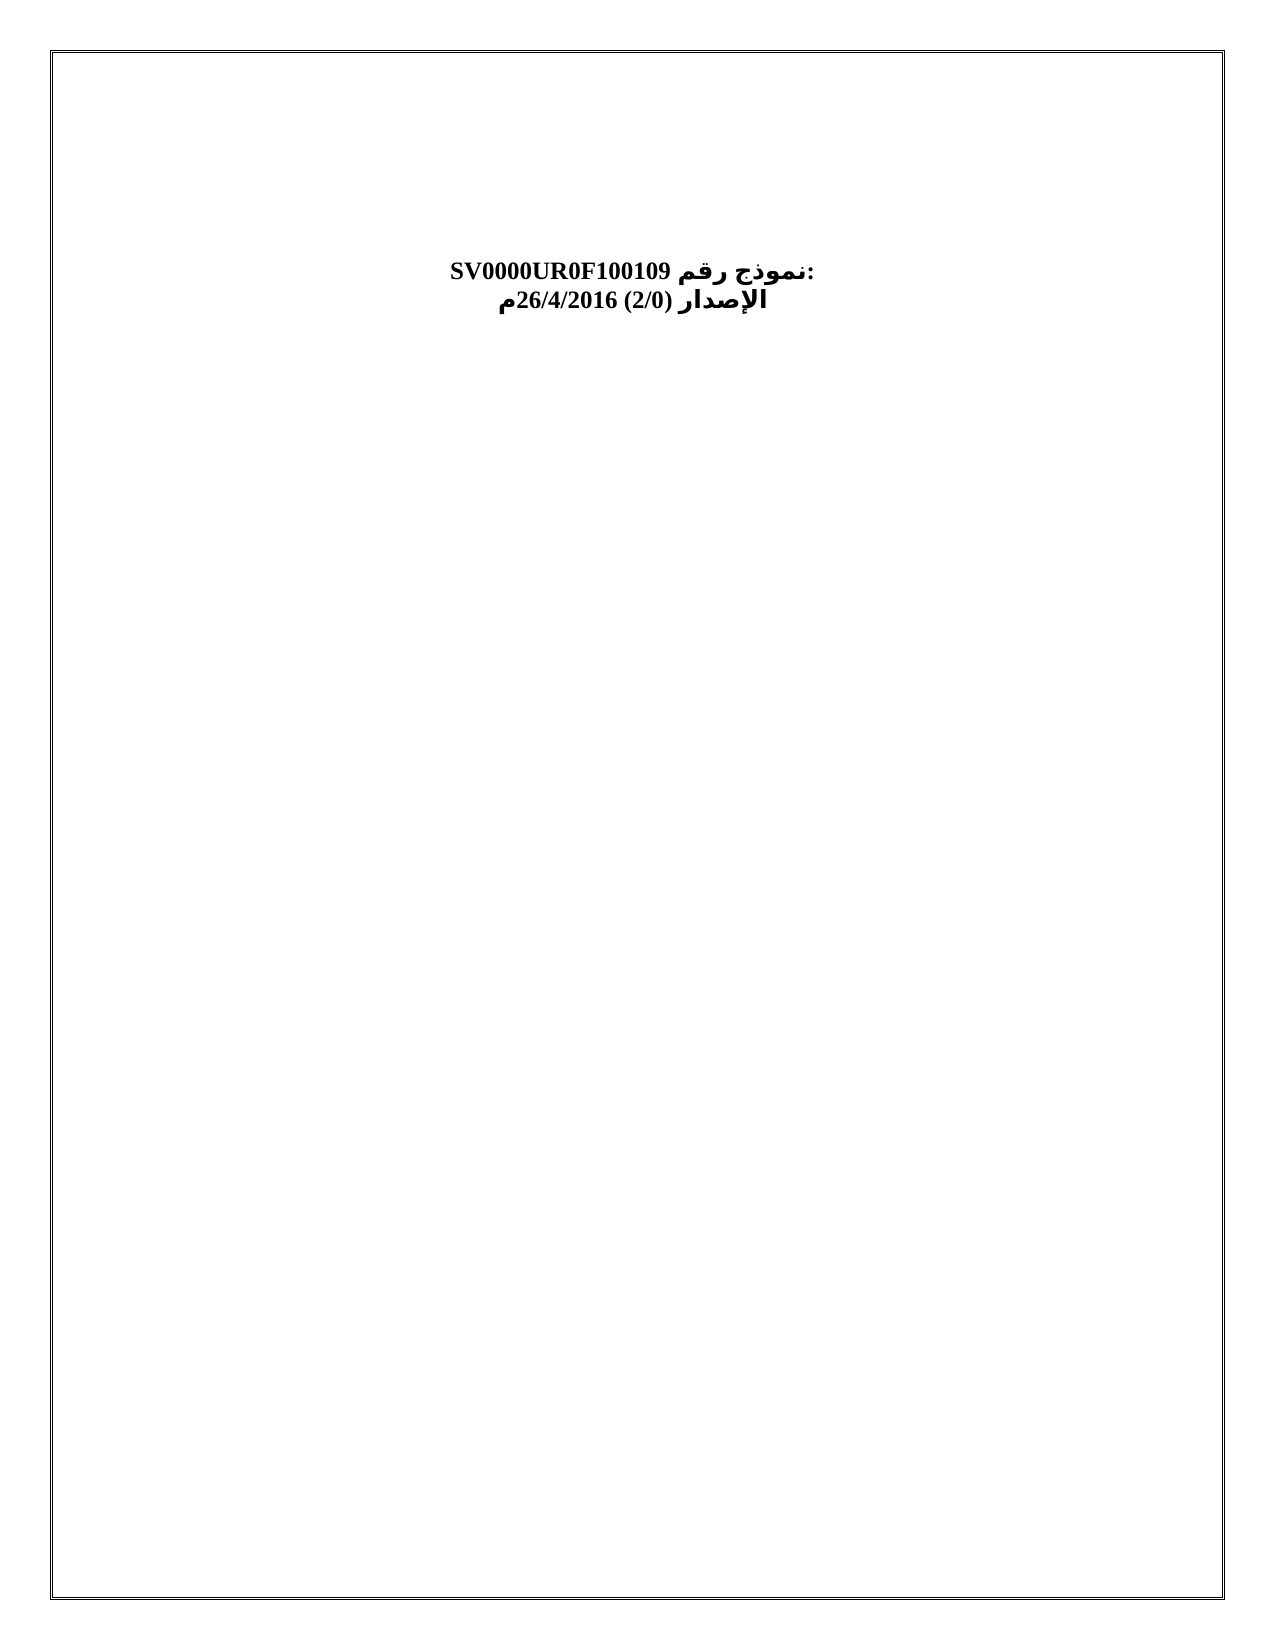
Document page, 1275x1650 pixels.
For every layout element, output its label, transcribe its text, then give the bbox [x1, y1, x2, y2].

text SV0000UR0F100109 نموذج رقم: [177, 256, 1087, 285]
text الإصدار (2/0) 26/4/2016م [177, 285, 1087, 314]
